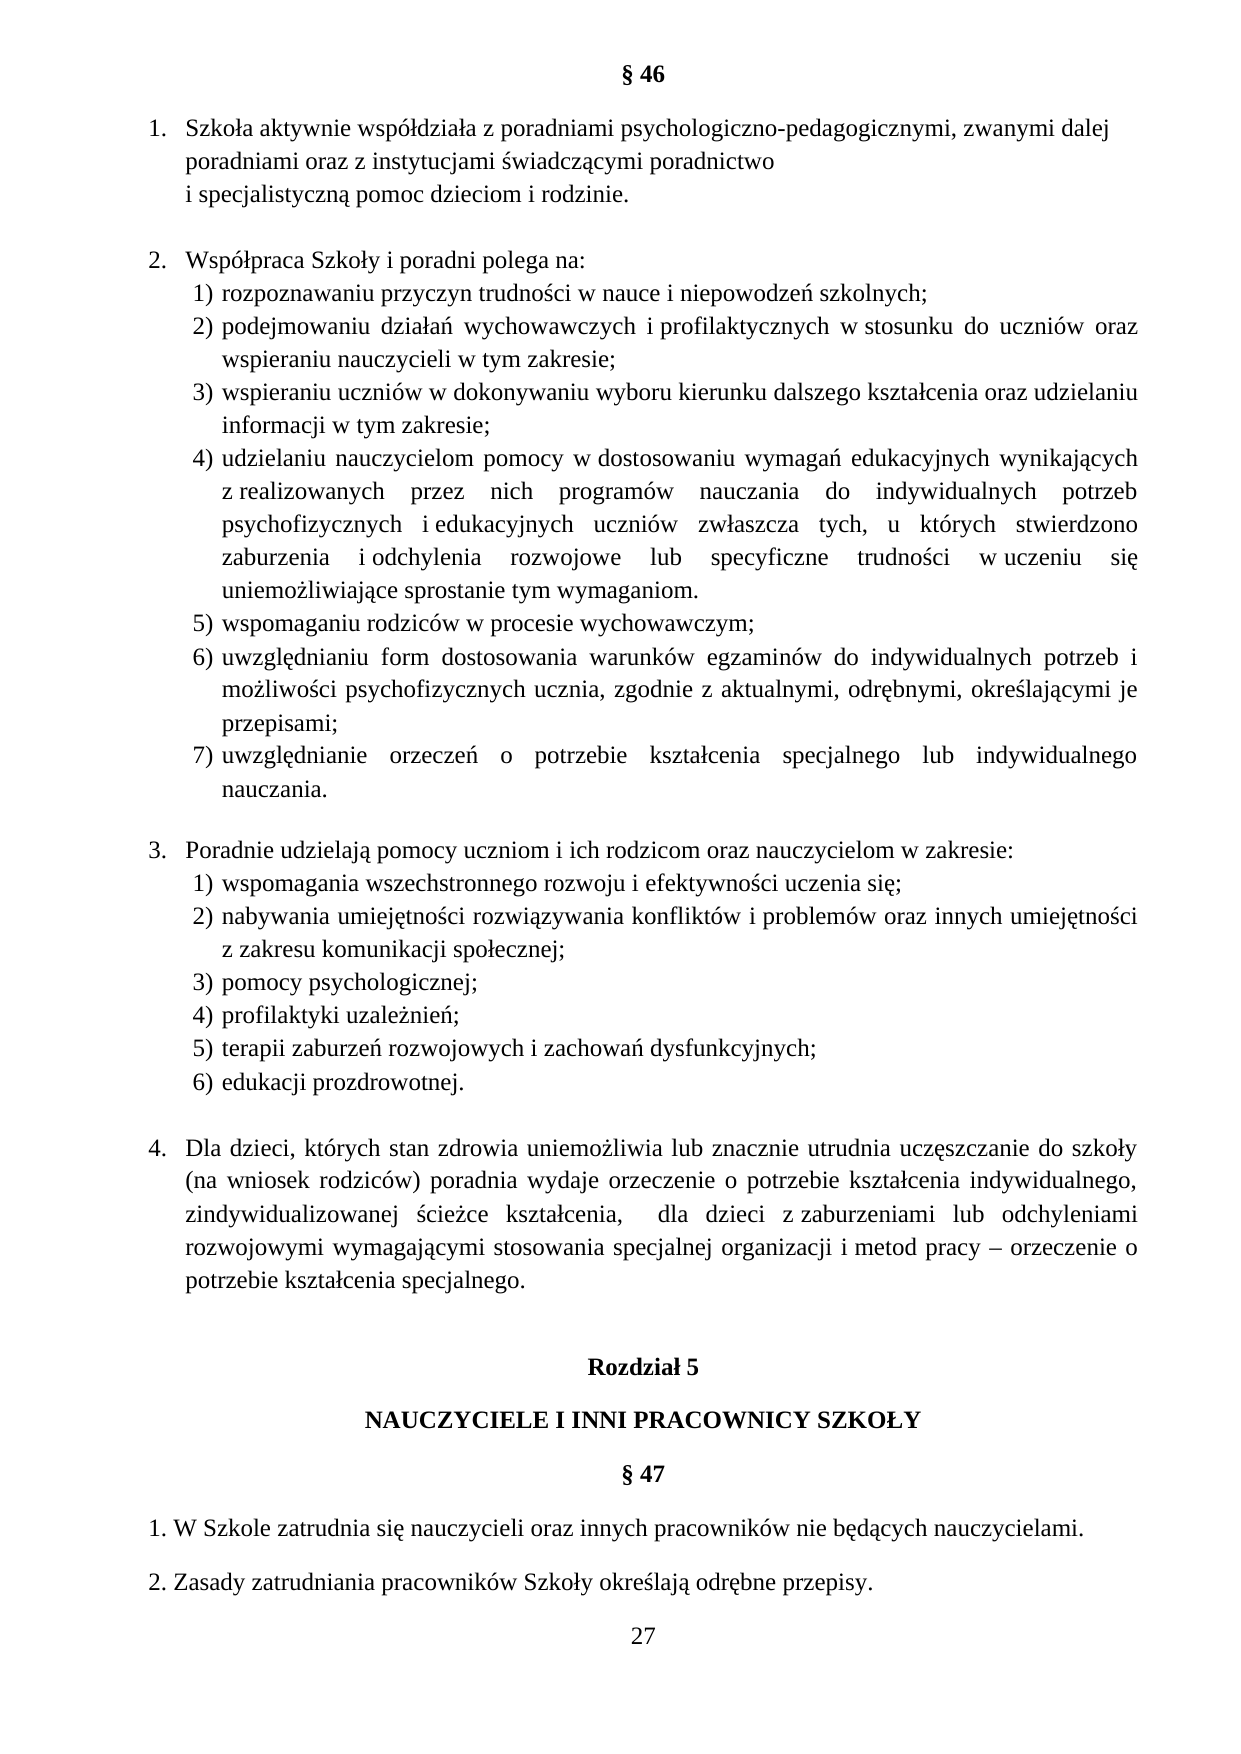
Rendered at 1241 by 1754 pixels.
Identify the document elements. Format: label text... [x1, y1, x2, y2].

list uwzględnianie orzeczeń o potrzebie kształcenia specjalnego lub indywidualnego nauczania. [192, 741, 1138, 802]
list Współpraca Szkoły i poradni polega na: [148, 245, 1138, 274]
text § 46 [148, 59, 1138, 88]
list wspomagania wszechstronnego rozwoju i efektywności uczenia się; [192, 868, 1138, 897]
list terapii zaburzeń rozwojowych i zachowań dysfunkcyjnych; [192, 1033, 1138, 1062]
text § 47 [148, 1459, 1138, 1488]
list nabywania umiejętności rozwiązywania konfliktów i problemów oraz innych umiejętności z zakresu komunikacji społecznej; [192, 901, 1138, 963]
list edukacji prozdrowotnej. [192, 1067, 1138, 1095]
text 1. W Szkole zatrudnia się nauczycieli oraz innych pracowników nie będących nauczycielami. [148, 1513, 1138, 1542]
list Szkoła aktywnie współdziała z poradniami psychologiczno-pedagogicznymi, zwanymi dalej poradniami oraz z instytucjami świadczącymi poradnictwo [148, 113, 1138, 175]
list udzielaniu nauczycielom pomocy w dostosowaniu wymagań edukacyjnych wynikających z realizowanych przez nich programów nauczania do indywidualnych potrzeb psychofizycznych i edukacyjnych uczniów zwłaszcza tych, u których stwierdzono zaburzenia i odchylenia rozwojowe lub specyficzne trudności w uczeniu się uniemożliwiające sprostanie tym wymaganiom. [192, 443, 1138, 604]
list wspieraniu uczniów w dokonywaniu wyboru kierunku dalszego kształcenia oraz udzielaniu informacji w tym zakresie; [192, 377, 1138, 439]
text 27 [148, 1621, 1138, 1649]
text NAUCZYCIELE I INNI PRACOWNICY SZKOŁY [148, 1405, 1138, 1434]
list rozpoznawaniu przyczyn trudności w nauce i niepowodzeń szkolnych; [192, 278, 1138, 307]
text i specjalistyczną pomoc dzieciom i rodzinie. [185, 179, 1138, 208]
list podejmowaniu działań wychowawczych i profilaktycznych w stosunku do uczniów oraz wspieraniu nauczycieli w tym zakresie; [192, 311, 1138, 373]
list uwzględnianiu form dostosowania warunków egzaminów do indywidualnych potrzeb i możliwości psychofizycznych ucznia, zgodnie z aktualnymi, odrębnymi, określającymi je przepisami; [192, 642, 1138, 736]
list pomocy psychologicznej; [192, 967, 1138, 996]
text 2. Zasady zatrudniania pracowników Szkoły określają odrębne przepisy. [148, 1567, 1138, 1596]
list wspomaganiu rodziców w procesie wychowawczym; [192, 608, 1138, 637]
list Dla dzieci, których stan zdrowia uniemożliwia lub znacznie utrudnia uczęszczanie do szkoły (na wniosek rodziców) poradnia wydaje orzeczenie o potrzebie kształcenia indywidualnego, zindywidualizowanej ścieżce kształcenia, dla dzieci z zaburzeniami lub odchyleniami rozwojowymi wymagającymi stosowania specjalnej organizacji i metod pracy – orzeczenie o potrzebie kształcenia specjalnego. [148, 1133, 1138, 1293]
text Rozdział 5 [148, 1352, 1138, 1380]
list profilaktyki uzależnień; [192, 1001, 1138, 1029]
list Poradnie udzielają pomocy uczniom i ich rodzicom oraz nauczycielom w zakresie: [148, 835, 1138, 864]
